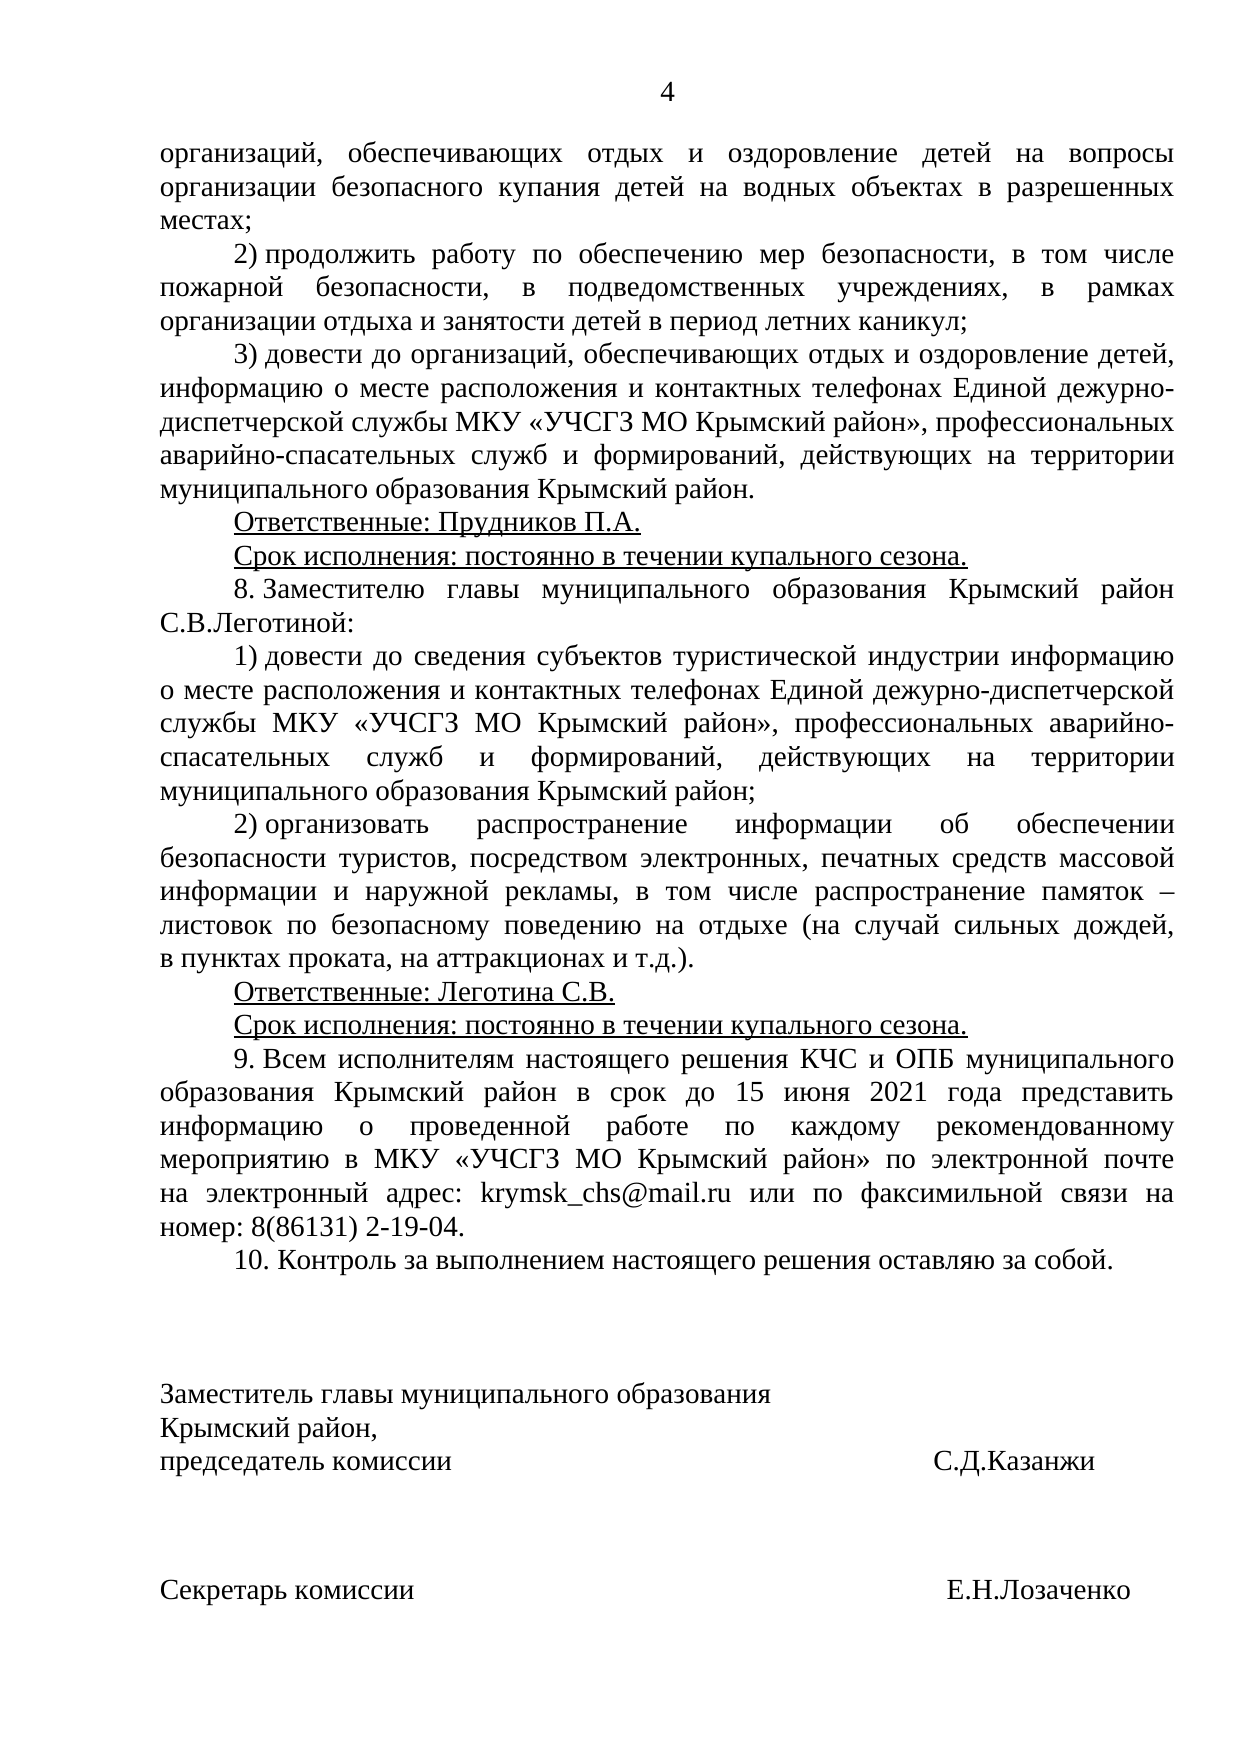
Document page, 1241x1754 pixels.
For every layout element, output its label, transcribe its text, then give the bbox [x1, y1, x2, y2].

text Срок исполнения: постоянно в течении купального сезона. [159, 538, 1175, 571]
text Секретарь комиссии Е.Н.Лозаченко [159, 1572, 1175, 1606]
text 1) довести до сведения субъектов туристической индустрии информацию о месте расположения и контактных телефонах Единой дежурно-диспетчерской службы МКУ «УЧСГЗ МО Крымский район», профессиональных аварийно-спасательных служб и формирований, действующих на территории муниципального образования Крымский район; [159, 638, 1175, 806]
text Срок исполнения: постоянно в течении купального сезона. [159, 1007, 1175, 1041]
text 3) довести до организаций, обеспечивающих отдых и оздоровление детей, информацию о месте расположения и контактных телефонах Единой дежурно-диспетчерской службы МКУ «УЧСГЗ МО Крымский район», профессиональных аварийно-спасательных служб и формирований, действующих на территории муниципального образования Крымский район. [159, 337, 1175, 504]
text Крымский район, [159, 1410, 1175, 1443]
text Ответственные: Прудников П.А. [159, 504, 1175, 538]
text 2) продолжить работу по обеспечению мер безопасности, в том числе пожарной безопасности, в подведомственных учреждениях, в рамках организации отдыха и занятости детей в период летних каникул; [159, 236, 1175, 337]
text 2) организовать распространение информации об обеспечении безопасности туристов, посредством электронных, печатных средств массовой информации и наружной рекламы, в том числе распространение памяток – листовок по безопасному поведению на отдыхе (на случай сильных дождей, в пунктах проката, на аттракционах и т.д.). [159, 806, 1175, 974]
text 8. Заместителю главы муниципального образования Крымский район С.В.Леготиной: [159, 571, 1175, 638]
text Ответственные: Леготина С.В. [159, 974, 1175, 1007]
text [159, 135, 1175, 236]
text председатель комиссии С.Д.Казанжи [159, 1443, 1175, 1477]
text 10. Контроль за выполнением настоящего решения оставляю за собой. [159, 1242, 1175, 1276]
text Заместитель главы муниципального образования [159, 1376, 1175, 1410]
text 9. Всем исполнителям настоящего решения КЧС и ОПБ муниципального образования Крымский район в срок до 15 июня 2021 года представить информацию о проведенной работе по каждому рекомендованному мероприятию в МКУ «УЧСГЗ МО Крымский район» по электронной почте на электронный адрес: krymsk_chs@mail.ru или по факсимильной связи на номер: 8(86131) 2-19-04. [159, 1041, 1175, 1242]
